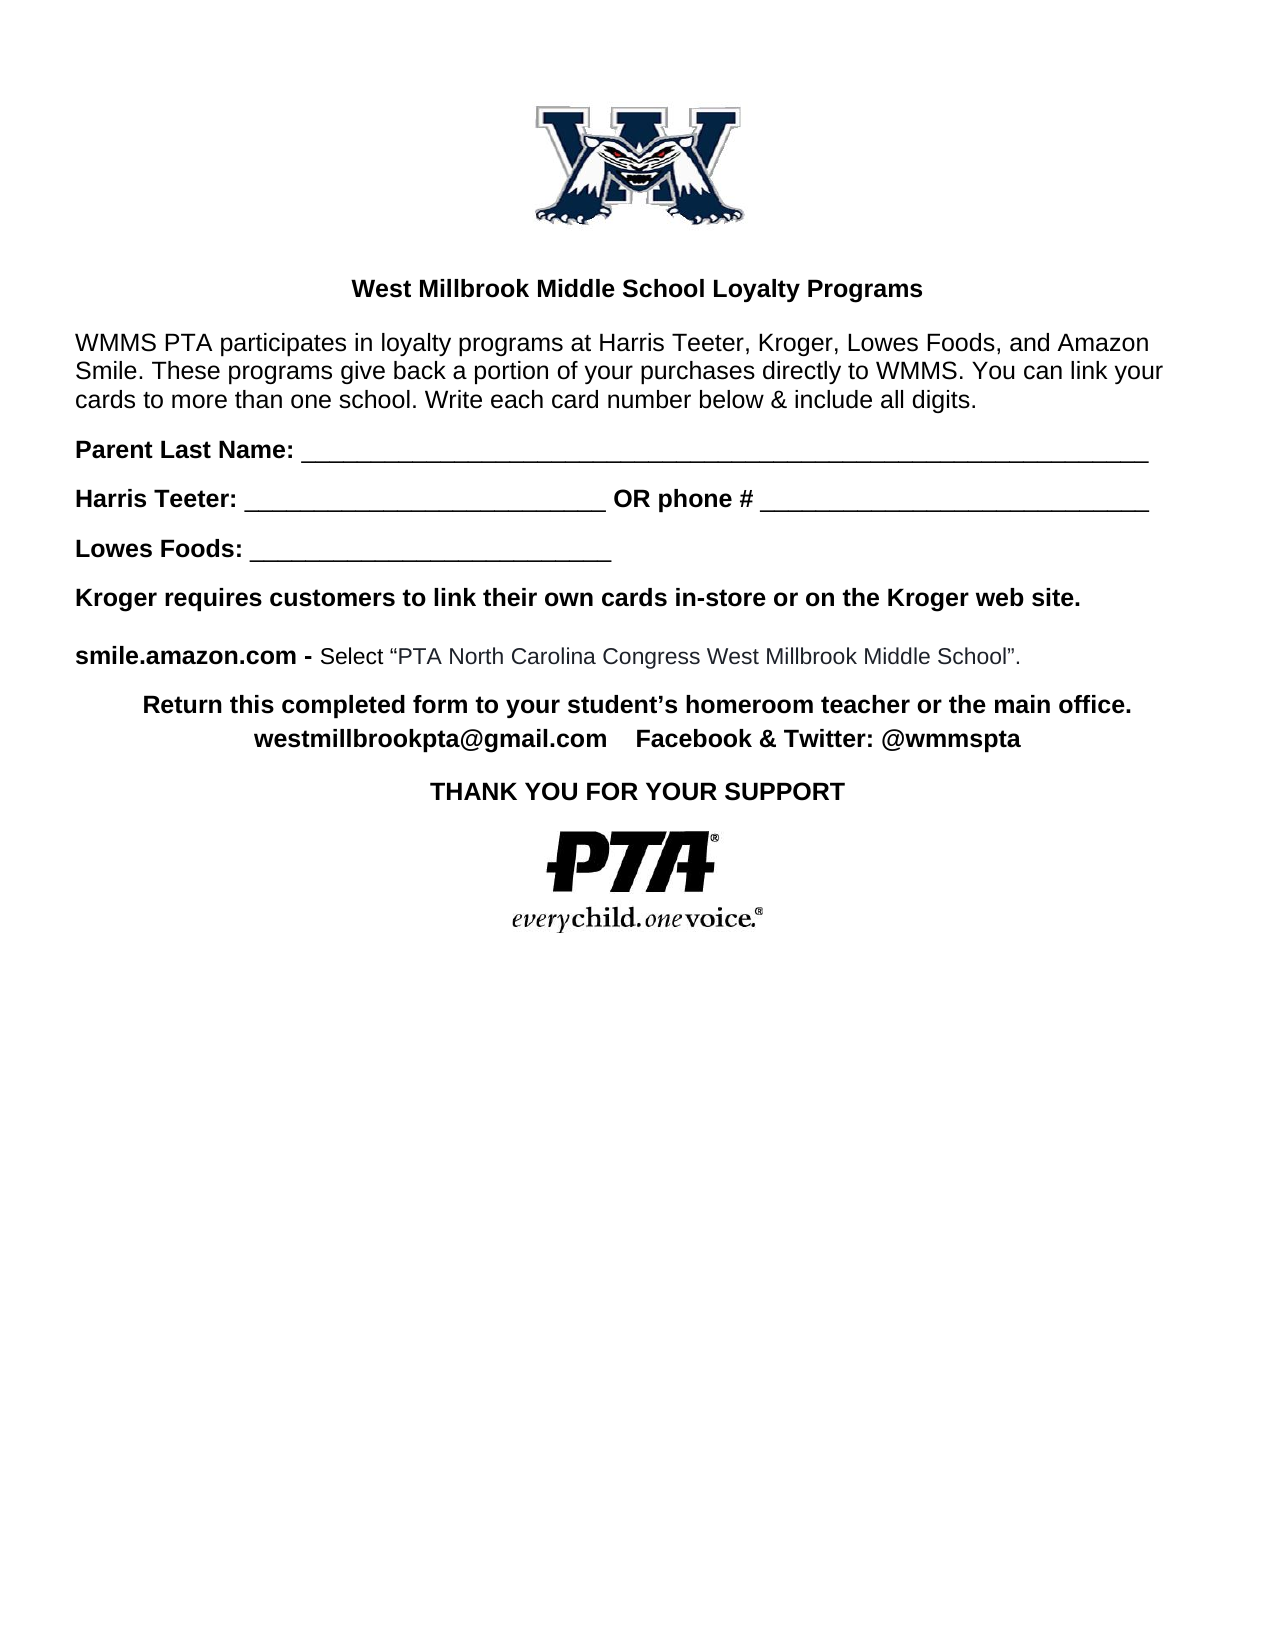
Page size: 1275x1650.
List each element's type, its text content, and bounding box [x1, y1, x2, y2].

text Harris Teeter: __________________________ OR phone # ____________________________ [75, 484, 1200, 513]
text Kroger requires customers to link their own cards in-store or on the Kroger web site. [75, 583, 1200, 612]
text West Millbrook Middle School Loyalty Programs [75, 274, 1200, 302]
text THANK YOU FOR YOUR SUPPORT [75, 777, 1200, 806]
text smile.amazon.com - Select “PTA North Carolina Congress West Millbrook Middle School”. [75, 641, 1200, 670]
picture [512, 831, 763, 933]
text Return this completed form to your student’s homeroom teacher or the main office. westmillbrookpta@gmail.com Facebook & Twitter: @wmmspta [75, 691, 1200, 752]
text Lowes Foods: __________________________ [75, 534, 1200, 563]
picture [491, 75, 784, 264]
text WMMS PTA participates in loyalty programs at Harris Teeter, Kroger, Lowes Foods, and Amazon Smile. These programs give back a portion of your purchases directly to WMMS. You can link your cards to more than one school. Write each card number below & include all digits. [75, 328, 1200, 414]
text Parent Last Name: _____________________________________________________________ [75, 435, 1200, 463]
